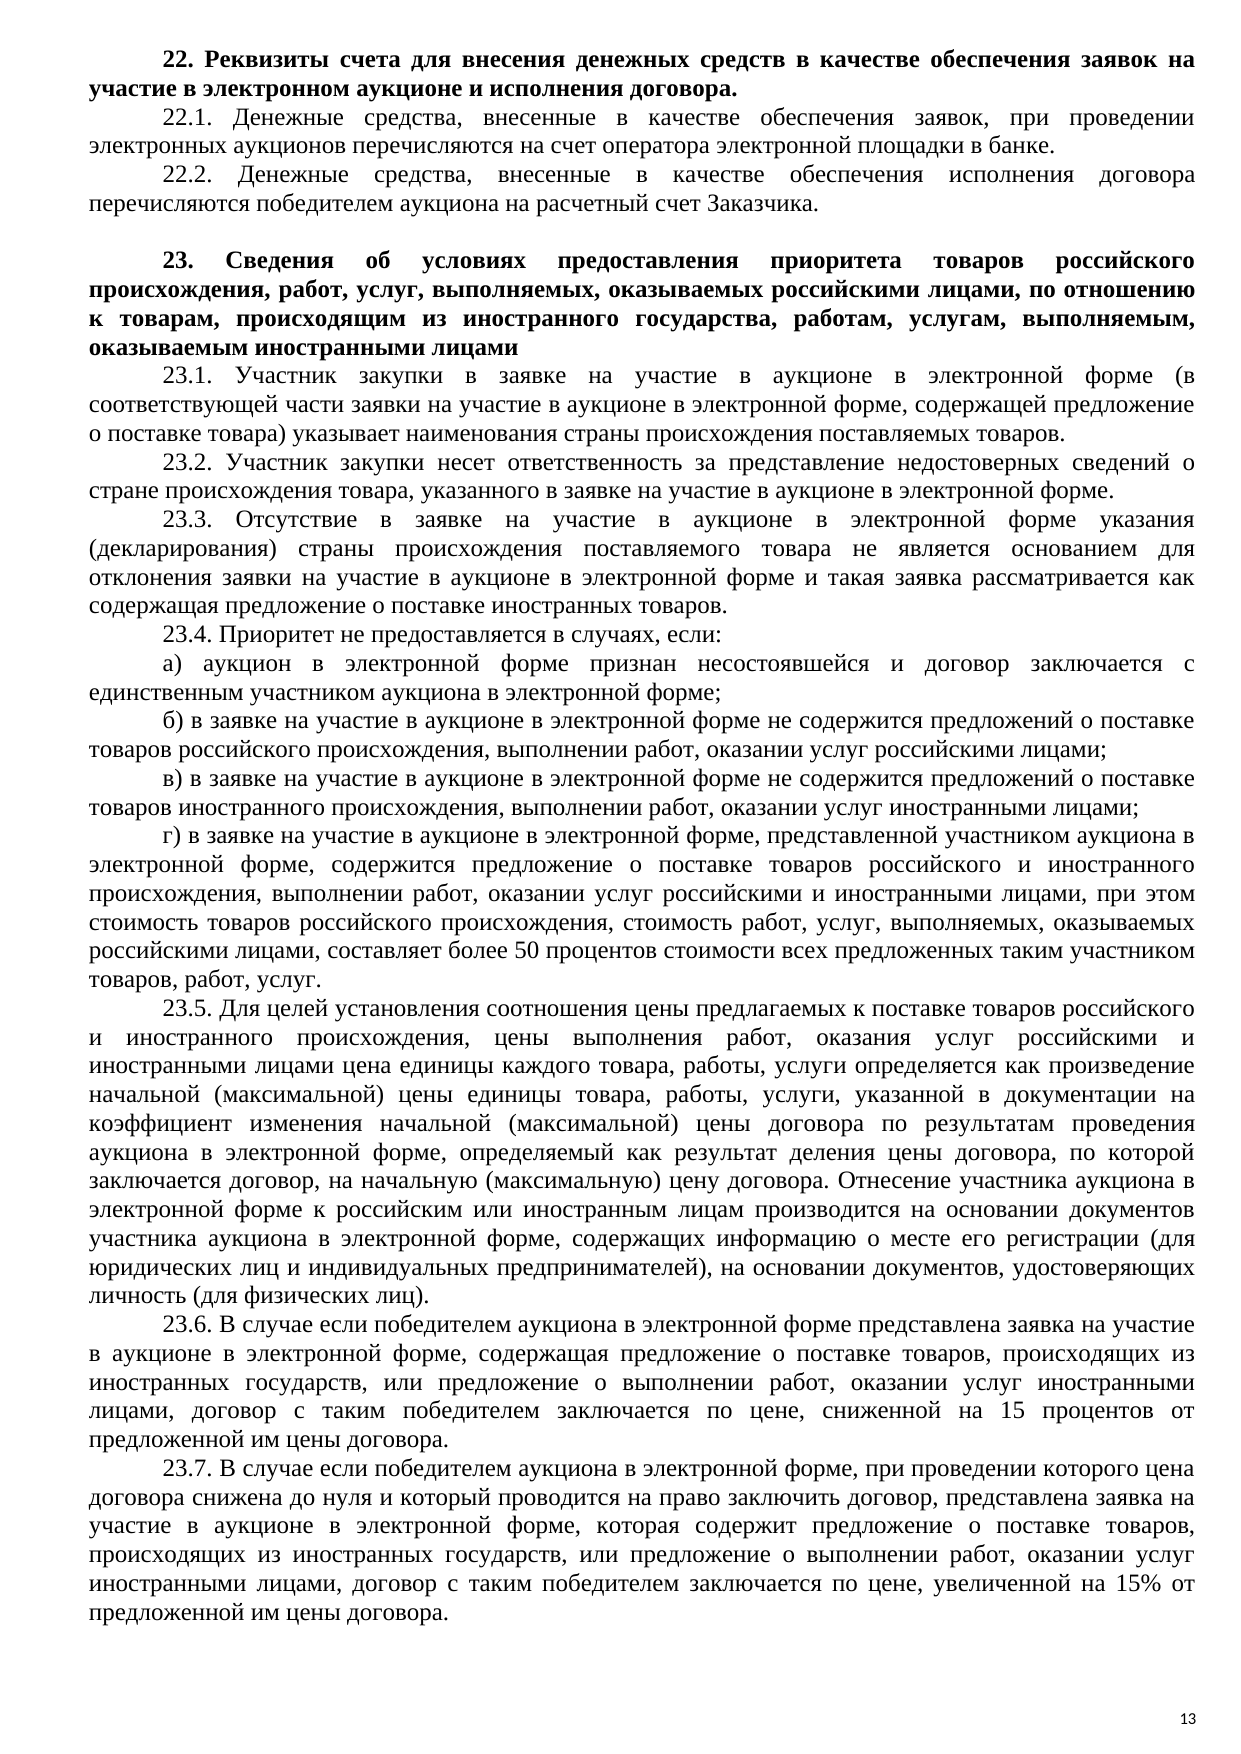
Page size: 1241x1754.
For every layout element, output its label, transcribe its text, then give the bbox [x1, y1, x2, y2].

text 22.2. Денежные средства, внесенные в качестве обеспечения исполнения договора перечисляются победителем аукциона на расчетный счет Заказчика. [89, 159, 1196, 217]
text 22. Реквизиты счета для внесения денежных средств в качестве обеспечения заявок на участие в электронном аукционе и исполнения договора. [89, 44, 1196, 102]
text а) аукцион в электронной форме признан несостоявшейся и договор заключается с единственным участником аукциона в электронной форме; [89, 648, 1196, 706]
text б) в заявке на участие в аукционе в электронной форме не содержится предложений о поставке товаров российского происхождения, выполнении работ, оказании услуг российскими лицами; [89, 706, 1196, 763]
text 23.1. Участник закупки в заявке на участие в аукционе в электронной форме (в соответствующей части заявки на участие в аукционе в электронной форме, содержащей предложение о поставке товара) указывает наименования страны происхождения поставляемых товаров. [89, 361, 1196, 447]
text 23.6. В случае если победителем аукциона в электронной форме представлена заявка на участие в аукционе в электронной форме, содержащая предложение о поставке товаров, происходящих из иностранных государств, или предложение о выполнении работ, оказании услуг иностранными лицами, договор с таким победителем заключается по цене, сниженной на 15 процентов от предложенной им цены договора. [89, 1309, 1196, 1453]
text 23.2. Участник закупки несет ответственность за представление недостоверных сведений о стране происхождения товара, указанного в заявке на участие в аукционе в электронной форме. [89, 447, 1196, 504]
text г) в заявке на участие в аукционе в электронной форме, представленной участником аукциона в электронной форме, содержится предложение о поставке товаров российского и иностранного происхождения, выполнении работ, оказании услуг российскими и иностранными лицами, при этом стоимость товаров российского происхождения, стоимость работ, услуг, выполняемых, оказываемых российскими лицами, составляет более 50 процентов стоимости всех предложенных таким участником товаров, работ, услуг. [89, 821, 1196, 993]
text 23. Сведения об условиях предоставления приоритета товаров российского происхождения, работ, услуг, выполняемых, оказываемых российскими лицами, по отношению к товарам, происходящим из иностранного государства, работам, услугам, выполняемым, оказываемым иностранными лицами [89, 246, 1196, 361]
text в) в заявке на участие в аукционе в электронной форме не содержится предложений о поставке товаров иностранного происхождения, выполнении работ, оказании услуг иностранными лицами; [89, 763, 1196, 821]
text 22.1. Денежные средства, внесенные в качестве обеспечения заявок, при проведении электронных аукционов перечисляются на счет оператора электронной площадки в банке. [89, 102, 1196, 159]
text 23.4. Приоритет не предоставляется в случаях, если: [89, 619, 1196, 648]
text 23.3. Отсутствие в заявке на участие в аукционе в электронной форме указания (декларирования) страны происхождения поставляемого товара не является основанием для отклонения заявки на участие в аукционе в электронной форме и такая заявка рассматривается как содержащая предложение о поставке иностранных товаров. [89, 504, 1196, 619]
text 23.5. Для целей установления соотношения цены предлагаемых к поставке товаров российского и иностранного происхождения, цены выполнения работ, оказания услуг российскими и иностранными лицами цена единицы каждого товара, работы, услуги определяется как произведение начальной (максимальной) цены единицы товара, работы, услуги, указанной в документации на коэффициент изменения начальной (максимальной) цены договора по результатам проведения аукциона в электронной форме, определяемый как результат деления цены договора, по которой заключается договор, на начальную (максимальную) цену договора. Отнесение участника аукциона в электронной форме к российским или иностранным лицам производится на основании документов участника аукциона в электронной форме, содержащих информацию о месте его регистрации (для юридических лиц и индивидуальных предпринимателей), на основании документов, удостоверяющих личность (для физических лиц). [89, 993, 1196, 1309]
text 23.7. В случае если победителем аукциона в электронной форме, при проведении которого цена договора снижена до нуля и который проводится на право заключить договор, представлена заявка на участие в аукционе в электронной форме, которая содержит предложение о поставке товаров, происходящих из иностранных государств, или предложение о выполнении работ, оказании услуг иностранными лицами, договор с таким победителем заключается по цене, увеличенной на 15% от предложенной им цены договора. [89, 1453, 1196, 1626]
